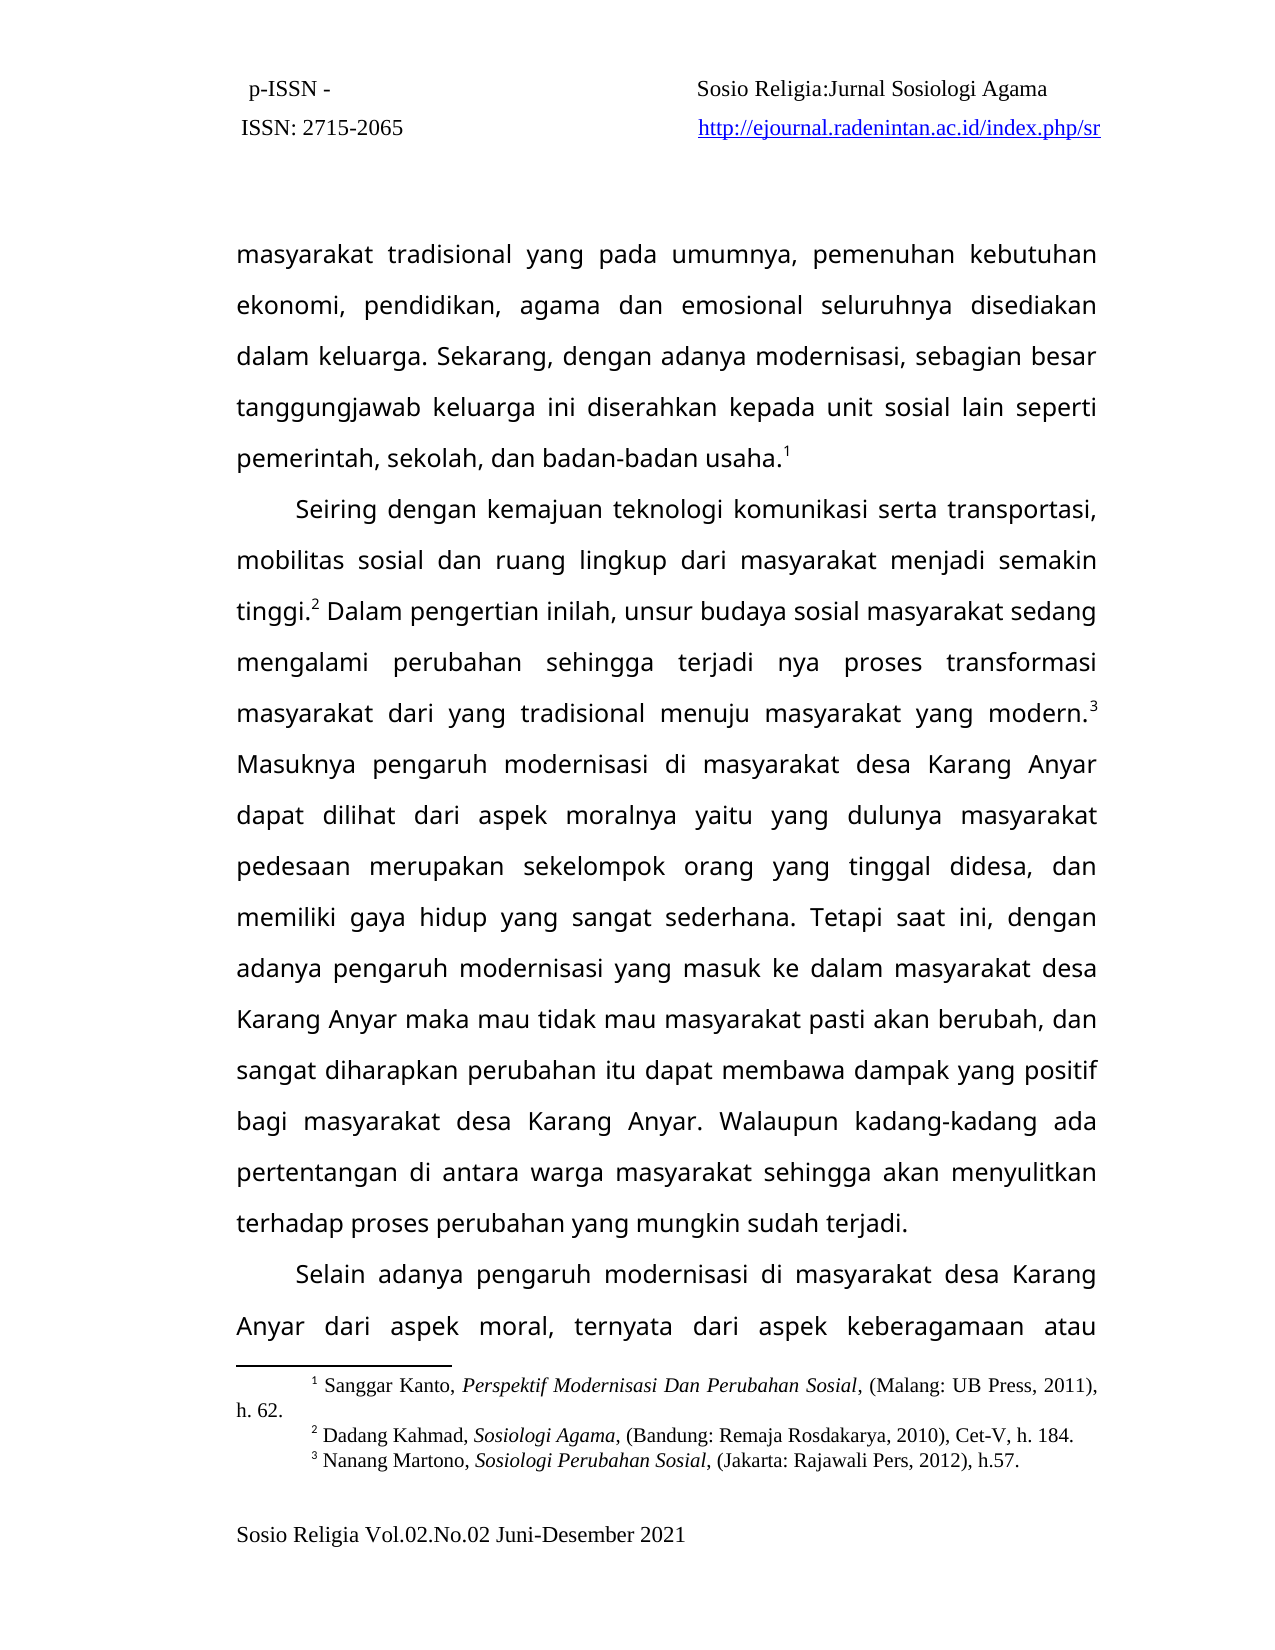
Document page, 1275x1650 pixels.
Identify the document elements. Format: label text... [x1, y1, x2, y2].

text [236, 236, 1098, 474]
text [236, 1257, 1098, 1342]
text Seiring dengan kemajuan teknologi komunikasi serta transportasi, mobilitas sosial dan ruang lingkup dari masyarakat menjadi semakin tinggi. Dalam pengertian inilah, unsur budaya sosial masyarakat sedang mengalami perubahan sehingga terjadi nya proses transformasi masyarakat dari yang tradisional menuju masyarakat yang modern. Masuknya pengaruh modernisasi di masyarakat desa Karang Anyar dapat dilihat dari aspek moralnya yaitu yang dulunya masyarakat pedesaan merupakan sekelompok orang yang tinggal didesa, dan memiliki gaya hidup yang sangat sederhana. Tetapi saat ini, dengan adanya pengaruh modernisasi yang masuk ke dalam masyarakat desa Karang Anyar maka mau tidak mau masyarakat pasti akan berubah, dan sangat diharapkan perubahan itu dapat membawa dampak yang positif bagi masyarakat desa Karang Anyar. Walaupun kadang-kadang ada pertentangan di antara warga masyarakat sehingga akan menyulitkan terhadap proses perubahan yang mungkin sudah terjadi. [236, 491, 1098, 1240]
